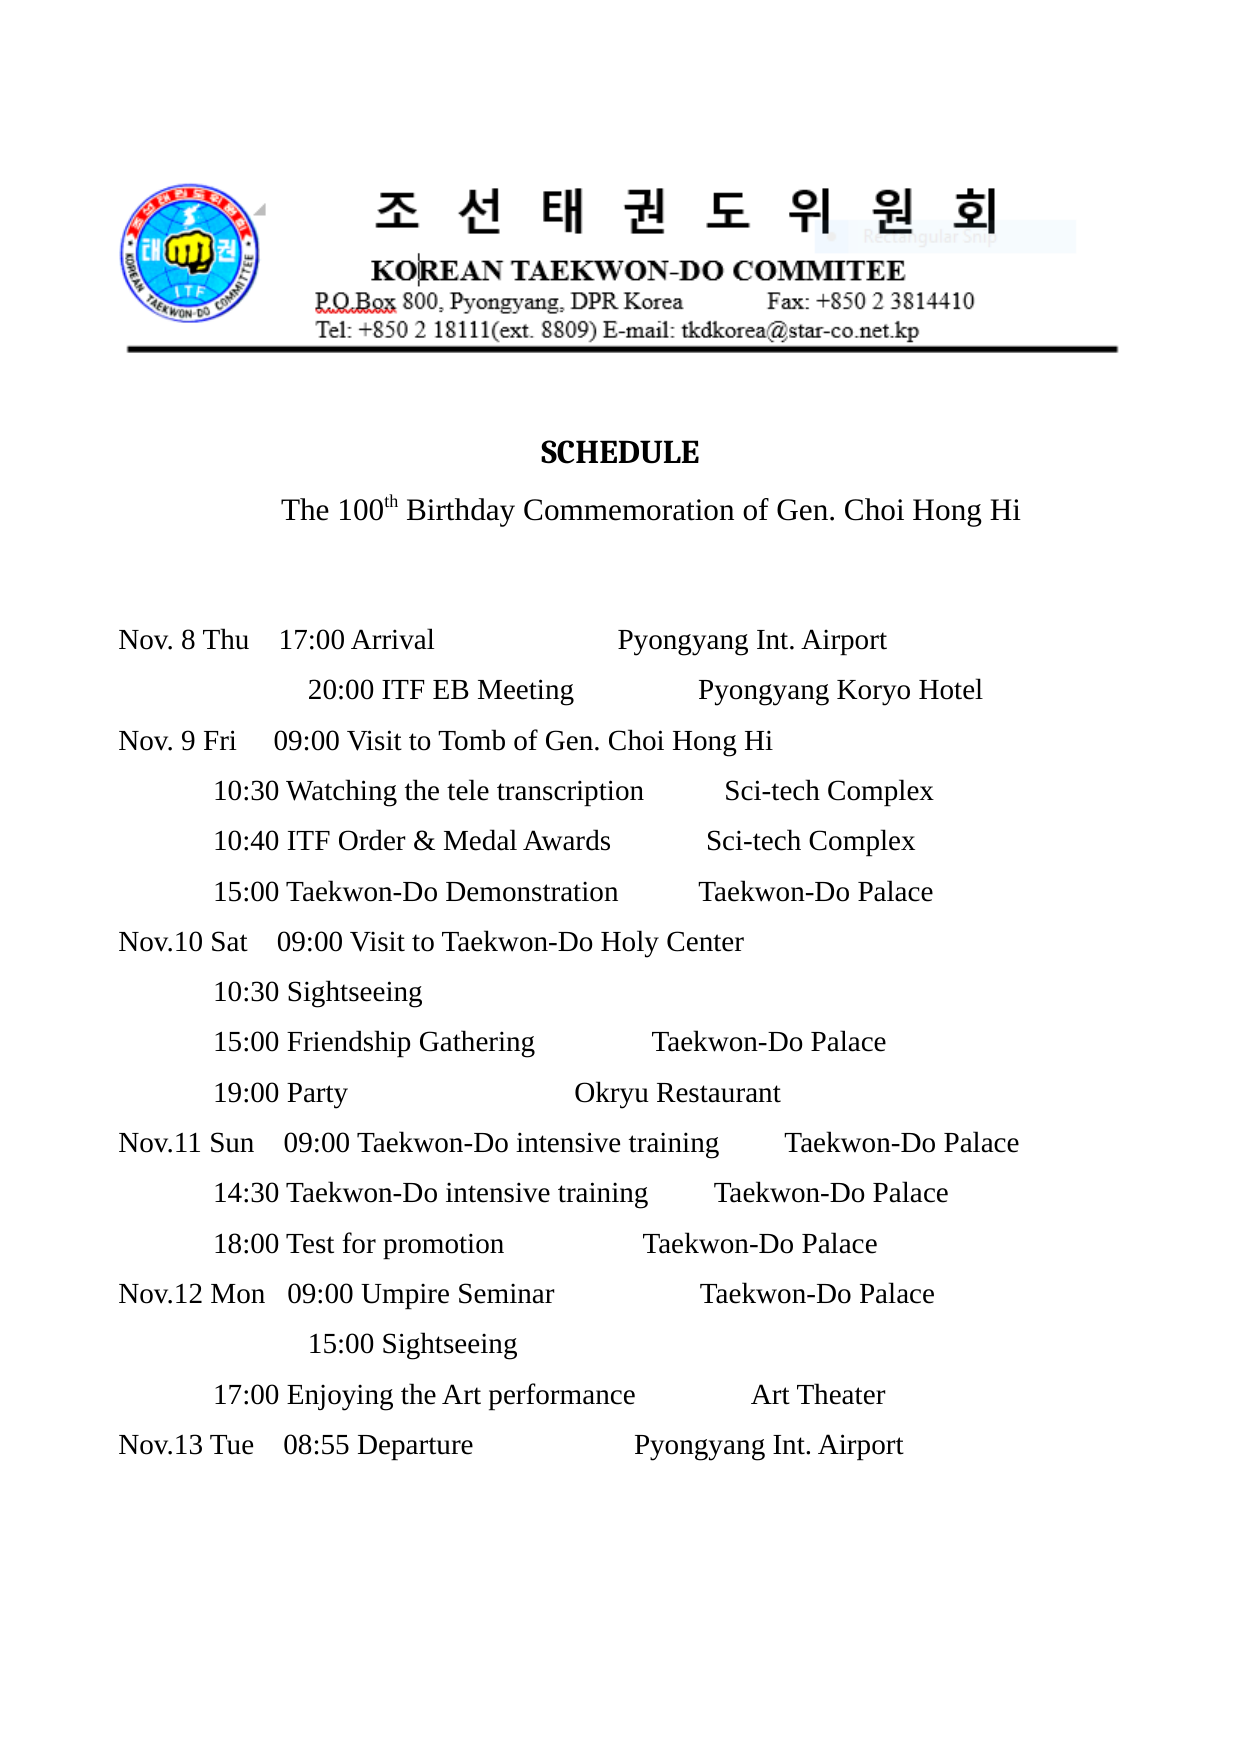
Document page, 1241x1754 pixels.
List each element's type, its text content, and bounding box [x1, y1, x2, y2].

text Nov.10 Sat 09:00 Visit to Taekwon-Do Holy Center [118, 924, 1122, 957]
text 14:30 Taekwon-Do intensive training Taekwon-Do Palace [118, 1176, 1122, 1209]
text 10:40 ITF Order & Medal Awards Sci-tech Complex [118, 823, 1122, 857]
text 19:00 Party Okryu Restaurant [118, 1075, 1122, 1108]
text 15:00 Friendship Gathering Taekwon-Do Palace [118, 1024, 1122, 1058]
text The 100th Birthday Commemoration of Gen. Choi Hong Hi [118, 491, 1122, 527]
text 20:00 ITF EB Meeting Pyongyang Koryo Hotel [118, 672, 1122, 706]
text 10:30 Watching the tele transcription Sci-tech Complex [118, 773, 1122, 807]
text 10:30 Sightseeing [118, 974, 1122, 1008]
text 15:00 Sightseeing [118, 1326, 1122, 1360]
text Nov.11 Sun 09:00 Taekwon-Do intensive training Taekwon-Do Palace [118, 1125, 1122, 1159]
text Nov.12 Mon 09:00 Umpire Seminar Taekwon-Do Palace [118, 1276, 1122, 1310]
text 18:00 Test for promotion Taekwon-Do Palace [118, 1226, 1122, 1259]
text 17:00 Enjoying the Art performance Art Theater [118, 1377, 1122, 1410]
picture [118, 169, 1123, 359]
text Nov. 9 Fri 09:00 Visit to Tomb of Gen. Choi Hong Hi [118, 723, 1122, 756]
text Nov. 8 Thu 17:00 Arrival Pyongyang Int. Airport [118, 622, 1122, 656]
text 15:00 Taekwon-Do Demonstration Taekwon-Do Palace [118, 874, 1122, 907]
text SCHEDULE [118, 433, 1122, 472]
text Nov.13 Tue 08:55 Departure Pyongyang Int. Airport [118, 1427, 1122, 1461]
